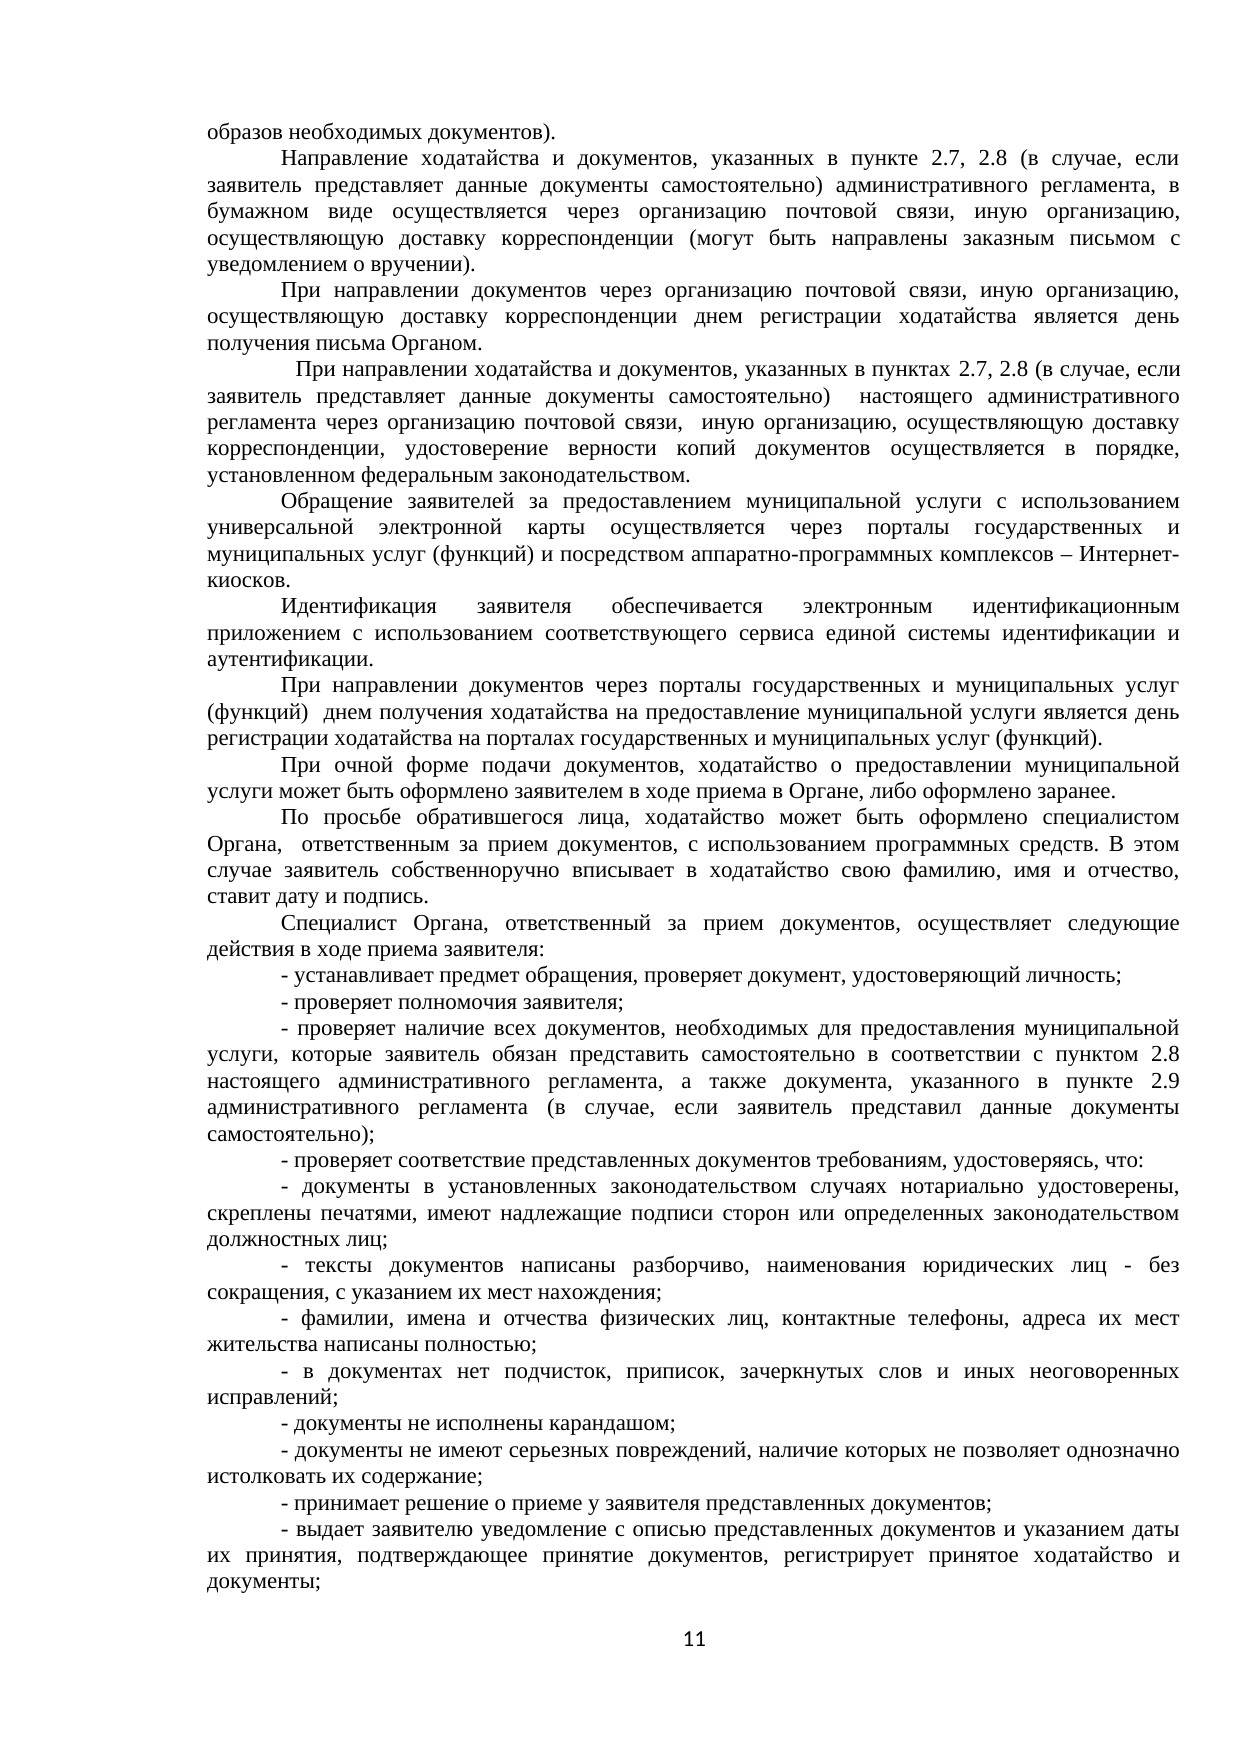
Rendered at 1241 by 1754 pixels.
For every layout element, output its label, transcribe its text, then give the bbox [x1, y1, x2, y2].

text При направлении ходатайства и документов, указанных в пунктах 2.7, 2.8 (в случае, если заявитель представляет данные документы самостоятельно) настоящего административного регламента через организацию почтовой связи, иную организацию, осуществляющую доставку корреспонденции, удостоверение верности копий документов осуществляется в порядке, установленном федеральным законодательством. [207, 355, 1181, 487]
text Специалист Органа, ответственный за прием документов, осуществляет следующие действия в ходе приема заявителя: [207, 909, 1181, 961]
text - проверяет соответствие представленных документов требованиям, удостоверяясь, что: [207, 1146, 1181, 1172]
text - документы в установленных законодательством случаях нотариально удостоверены, скреплены печатями, имеют надлежащие подписи сторон или определенных законодательством должностных лиц; [207, 1172, 1181, 1251]
text - документы не имеют серьезных повреждений, наличие которых не позволяет однозначно истолковать их содержание; [207, 1436, 1181, 1488]
text Обращение заявителей за предоставлением муниципальной услуги с использованием универсальной электронной карты осуществляется через порталы государственных и муниципальных услуг (функций) и посредством аппаратно-программных комплексов – Интернет-киосков. [207, 487, 1181, 592]
text При очной форме подачи документов, ходатайство о предоставлении муниципальной услуги может быть оформлено заявителем в ходе приема в Органе, либо оформлено заранее. [207, 751, 1181, 803]
text По просьбе обратившегося лица, ходатайство может быть оформлено специалистом Органа, ответственным за прием документов, с использованием программных средств. В этом случае заявитель собственноручно вписывает в ходатайство свою фамилию, имя и отчество, ставит дату и подпись. [207, 803, 1181, 909]
text Направление ходатайства и документов, указанных в пункте 2.7, 2.8 (в случае, если заявитель представляет данные документы самостоятельно) административного регламента, в бумажном виде осуществляется через организацию почтовой связи, иную организацию, осуществляющую доставку корреспонденции (могут быть направлены заказным письмом с уведомлением о вручении). [207, 144, 1181, 276]
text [207, 118, 1181, 144]
text - фамилии, имена и отчества физических лиц, контактные телефоны, адреса их мест жительства написаны полностью; [207, 1304, 1181, 1357]
text При направлении документов через организацию почтовой связи, иную организацию, осуществляющую доставку корреспонденции днем регистрации ходатайства является день получения письма Органом. [207, 276, 1181, 355]
text Идентификация заявителя обеспечивается электронным идентификационным приложением с использованием соответствующего сервиса единой системы идентификации и аутентификации. [207, 592, 1181, 672]
text - устанавливает предмет обращения, проверяет документ, удостоверяющий личность; [207, 961, 1181, 988]
text - документы не исполнены карандашом; [207, 1409, 1181, 1436]
text - проверяет наличие всех документов, необходимых для предоставления муниципальной услуги, которые заявитель обязан представить самостоятельно в соответствии с пунктом 2.8 настоящего административного регламента, а также документа, указанного в пункте 2.9 административного регламента (в случае, если заявитель представил данные документы самостоятельно); [207, 1014, 1181, 1146]
text - принимает решение о приеме у заявителя представленных документов; [207, 1488, 1181, 1515]
text - в документах нет подчисток, приписок, зачеркнутых слов и иных неоговоренных исправлений; [207, 1357, 1181, 1409]
text - проверяет полномочия заявителя; [207, 988, 1181, 1014]
text - выдает заявителю уведомление с описью представленных документов и указанием даты их принятия, подтверждающее принятие документов, регистрирует принятое ходатайство и документы; [207, 1515, 1181, 1594]
text - тексты документов написаны разборчиво, наименования юридических лиц - без сокращения, с указанием их мест нахождения; [207, 1251, 1181, 1304]
text При направлении документов через порталы государственных и муниципальных услуг (функций) днем получения ходатайства на предоставление муниципальной услуги является день регистрации ходатайства на порталах государственных и муниципальных услуг (функций). [207, 672, 1181, 751]
